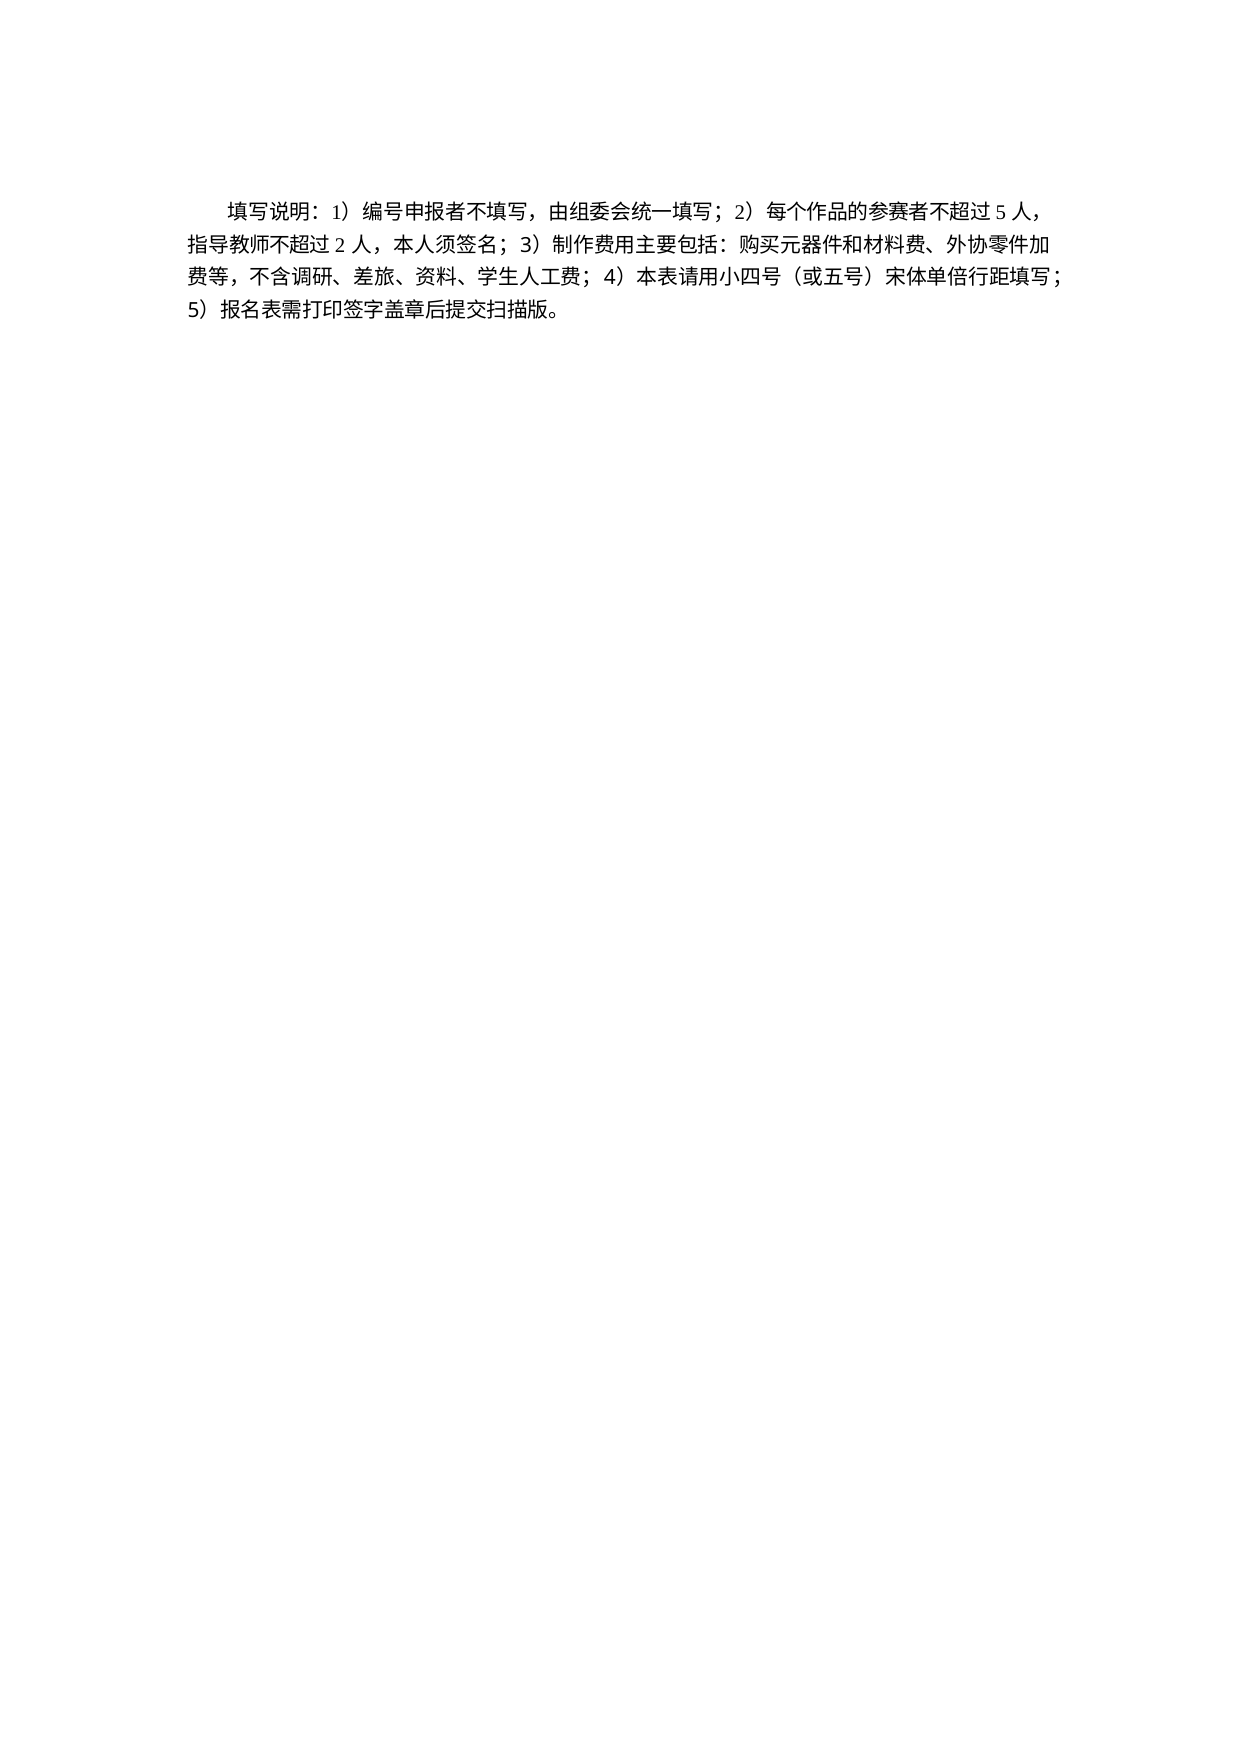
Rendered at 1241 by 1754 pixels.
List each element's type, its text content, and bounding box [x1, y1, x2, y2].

text 填写说明：1）编号申报者不填写，由组委会统一填写；2）每个作品的参赛者不超过 5 人，指导教师不超过 2 人，本人须签名；3）制作费用主要包括：购买元器件和材料费、外协零件加费等，不含调研、差旅、资料、学生人工费；4）本表请用小四号（或五号）宋体单倍行距填写；5）报名表需打印签字盖章后提交扫描版。 [187, 194, 1053, 324]
